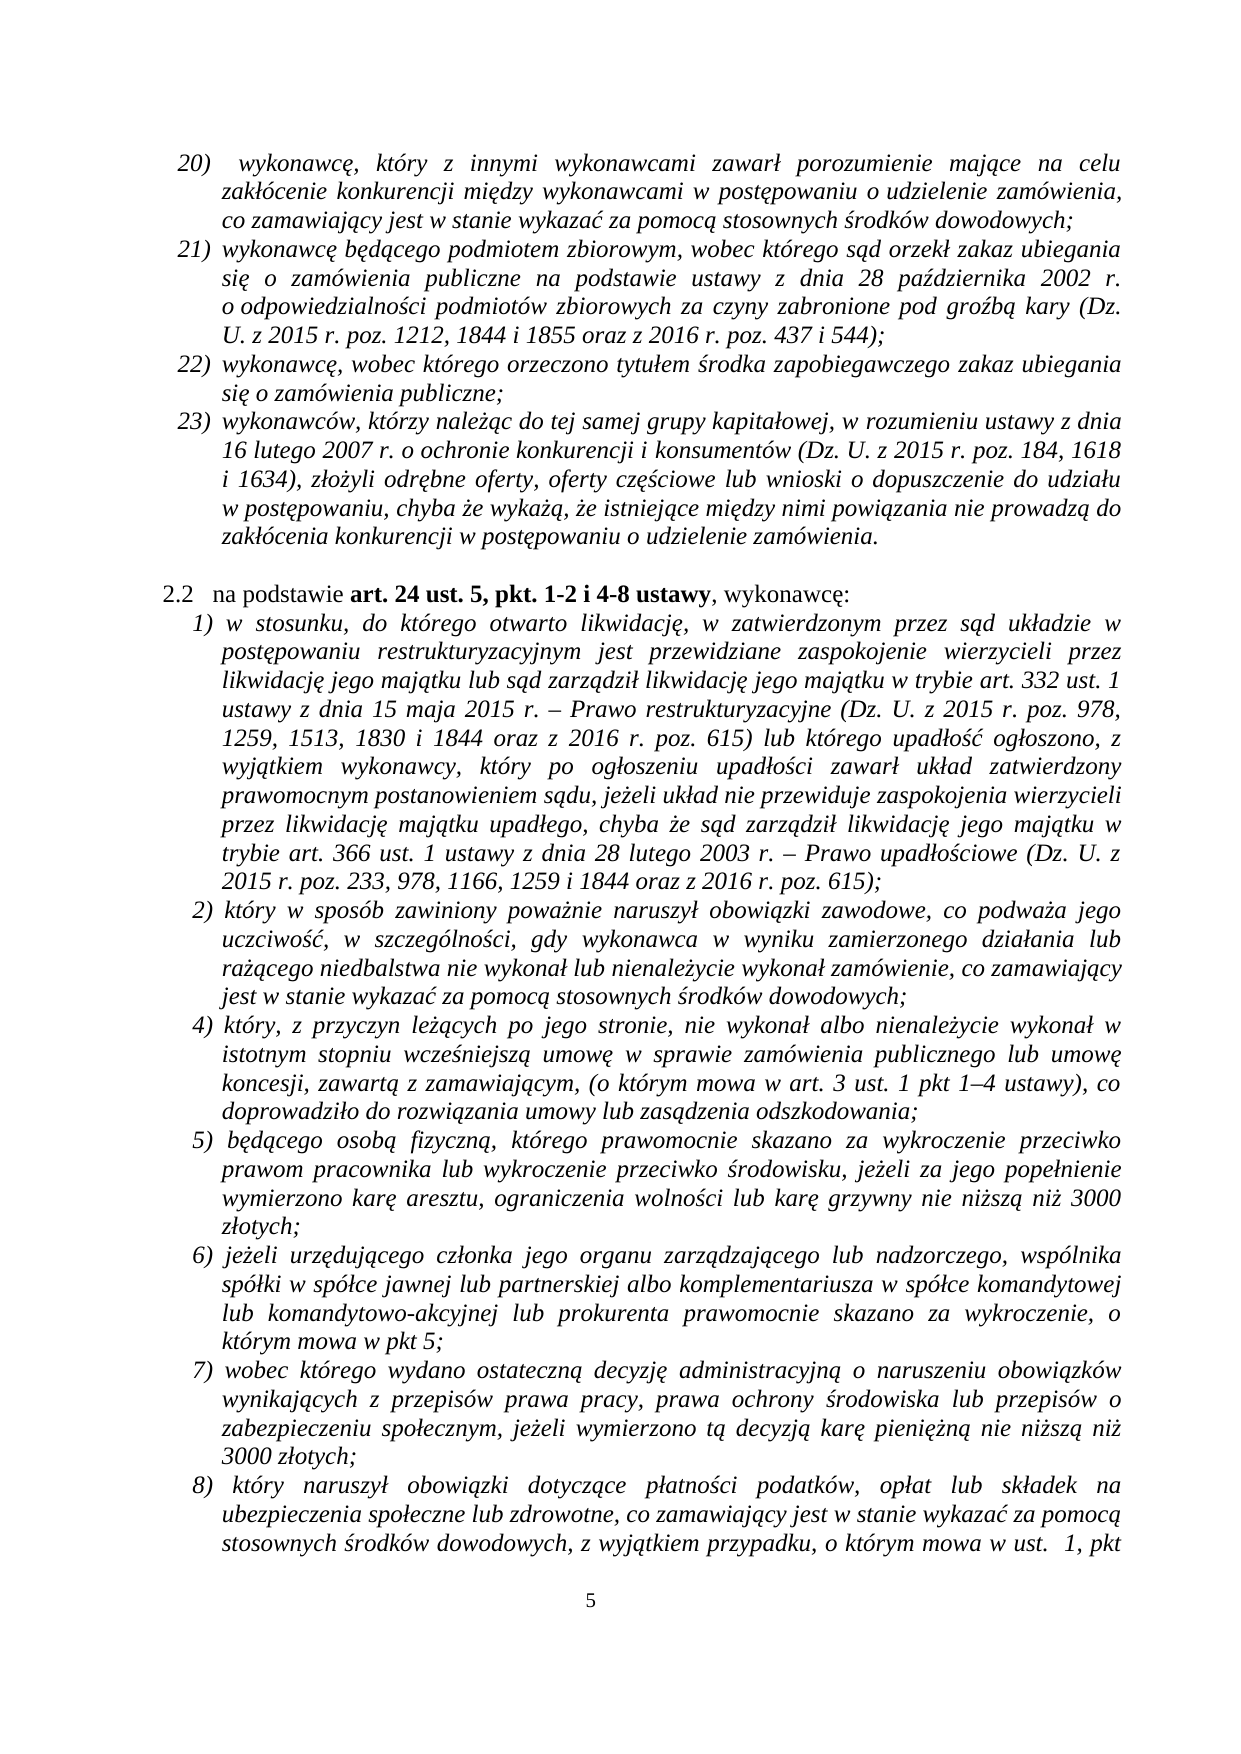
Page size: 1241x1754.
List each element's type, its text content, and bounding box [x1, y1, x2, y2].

text 7) wobec którego wydano ostateczną decyzję administracyjną o naruszeniu obowiązków wynikających z przepisów prawa pracy, prawa ochrony środowiska lub przepisów o zabezpieczeniu społecznym, jeżeli wymierzono tą decyzją karę pieniężną nie niższą niż 3000 złotych; [192, 1355, 1122, 1470]
text 6) jeżeli urzędującego członka jego organu zarządzającego lub nadzorczego, wspólnika spółki w spółce jawnej lub partnerskiej albo komplementariusza w spółce komandytowej lub komandytowo-akcyjnej lub prokurenta prawomocnie skazano za wykroczenie, o którym mowa w pkt 5; [192, 1240, 1122, 1355]
list wykonawców, którzy należąc do tej samej grupy kapitałowej, w rozumieniu ustawy z dnia 16 lutego 2007 r. o ochronie konkurencji i konsumentów (Dz. U. z 2015 r. poz. 184, 1618 i 1634), złożyli odrębne oferty, oferty częściowe lub wnioski o dopuszczenie do udziału w postępowaniu, chyba że wykażą, że istniejące między nimi powiązania nie prowadzą do zakłócenia konkurencji w postępowaniu o udzielenie zamówienia. [177, 406, 1122, 550]
text 4) który, z przyczyn leżących po jego stronie, nie wykonał albo nienależycie wykonał w istotnym stopniu wcześniejszą umowę w sprawie zamówienia publicznego lub umowę koncesji, zawartą z zamawiającym, (o którym mowa w art. 3 ust. 1 pkt 1–4 ustawy), co doprowadziło do rozwiązania umowy lub zasądzenia odszkodowania; [192, 1010, 1122, 1125]
list wykonawcę będącego podmiotem zbiorowym, wobec którego sąd orzekł zakaz ubiegania się o zamówienia publiczne na podstawie ustawy z dnia 28 października 2002 r. o odpowiedzialności podmiotów zbiorowych za czyny zabronione pod groźbą kary (Dz. U. z 2015 r. poz. 1212, 1844 i 1855 oraz z 2016 r. poz. 437 i 544); [177, 234, 1122, 349]
list wykonawcę, wobec którego orzeczono tytułem środka zapobiegawczego zakaz ubiegania się o zamówienia publiczne; [177, 349, 1122, 406]
text 2) który w sposób zawiniony poważnie naruszył obowiązki zawodowe, co podważa jego uczciwość, w szczególności, gdy wykonawca w wyniku zamierzonego działania lub rażącego niedbalstwa nie wykonał lub nienależycie wykonał zamówienie, co zamawiający jest w stanie wykazać za pomocą stosownych środków dowodowych; [192, 895, 1122, 1010]
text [192, 1470, 1122, 1556]
text 5) będącego osobą fizyczną, którego prawomocnie skazano za wykroczenie przeciwko prawom pracownika lub wykroczenie przeciwko środowisku, jeżeli za jego popełnienie wymierzono karę aresztu, ograniczenia wolności lub karę grzywny nie niższą niż 3000 złotych; [192, 1125, 1122, 1240]
text 1) w stosunku, do którego otwarto likwidację, w zatwierdzonym przez sąd układzie w postępowaniu restrukturyzacyjnym jest przewidziane zaspokojenie wierzycieli przez likwidację jego majątku lub sąd zarządził likwidację jego majątku w trybie art. 332 ust. 1 ustawy z dnia 15 maja 2015 r. – Prawo restrukturyzacyjne (Dz. U. z 2015 r. poz. 978, 1259, 1513, 1830 i 1844 oraz z 2016 r. poz. 615) lub którego upadłość ogłoszono, z wyjątkiem wykonawcy, który po ogłoszeniu upadłości zawarł układ zatwierdzony prawomocnym postanowieniem sądu, jeżeli układ nie przewiduje zaspokojenia wierzycieli przez likwidację majątku upadłego, chyba że sąd zarządził likwidację jego majątku w trybie art. 366 ust. 1 ustawy z dnia 28 lutego 2003 r. – Prawo upadłościowe (Dz. U. z 2015 r. poz. 233, 978, 1166, 1259 i 1844 oraz z 2016 r. poz. 615); [192, 608, 1122, 895]
list wykonawcę, który z innymi wykonawcami zawarł porozumienie mające na celu zakłócenie konkurencji między wykonawcami w postępowaniu o udzielenie zamówienia, co zamawiający jest w stanie wykazać za pomocą stosownych środków dowodowych; [177, 148, 1122, 234]
text 2.2 na podstawie art. 24 ust. 5, pkt. 1-2 i 4-8 ustawy, wykonawcę: [162, 579, 1122, 608]
